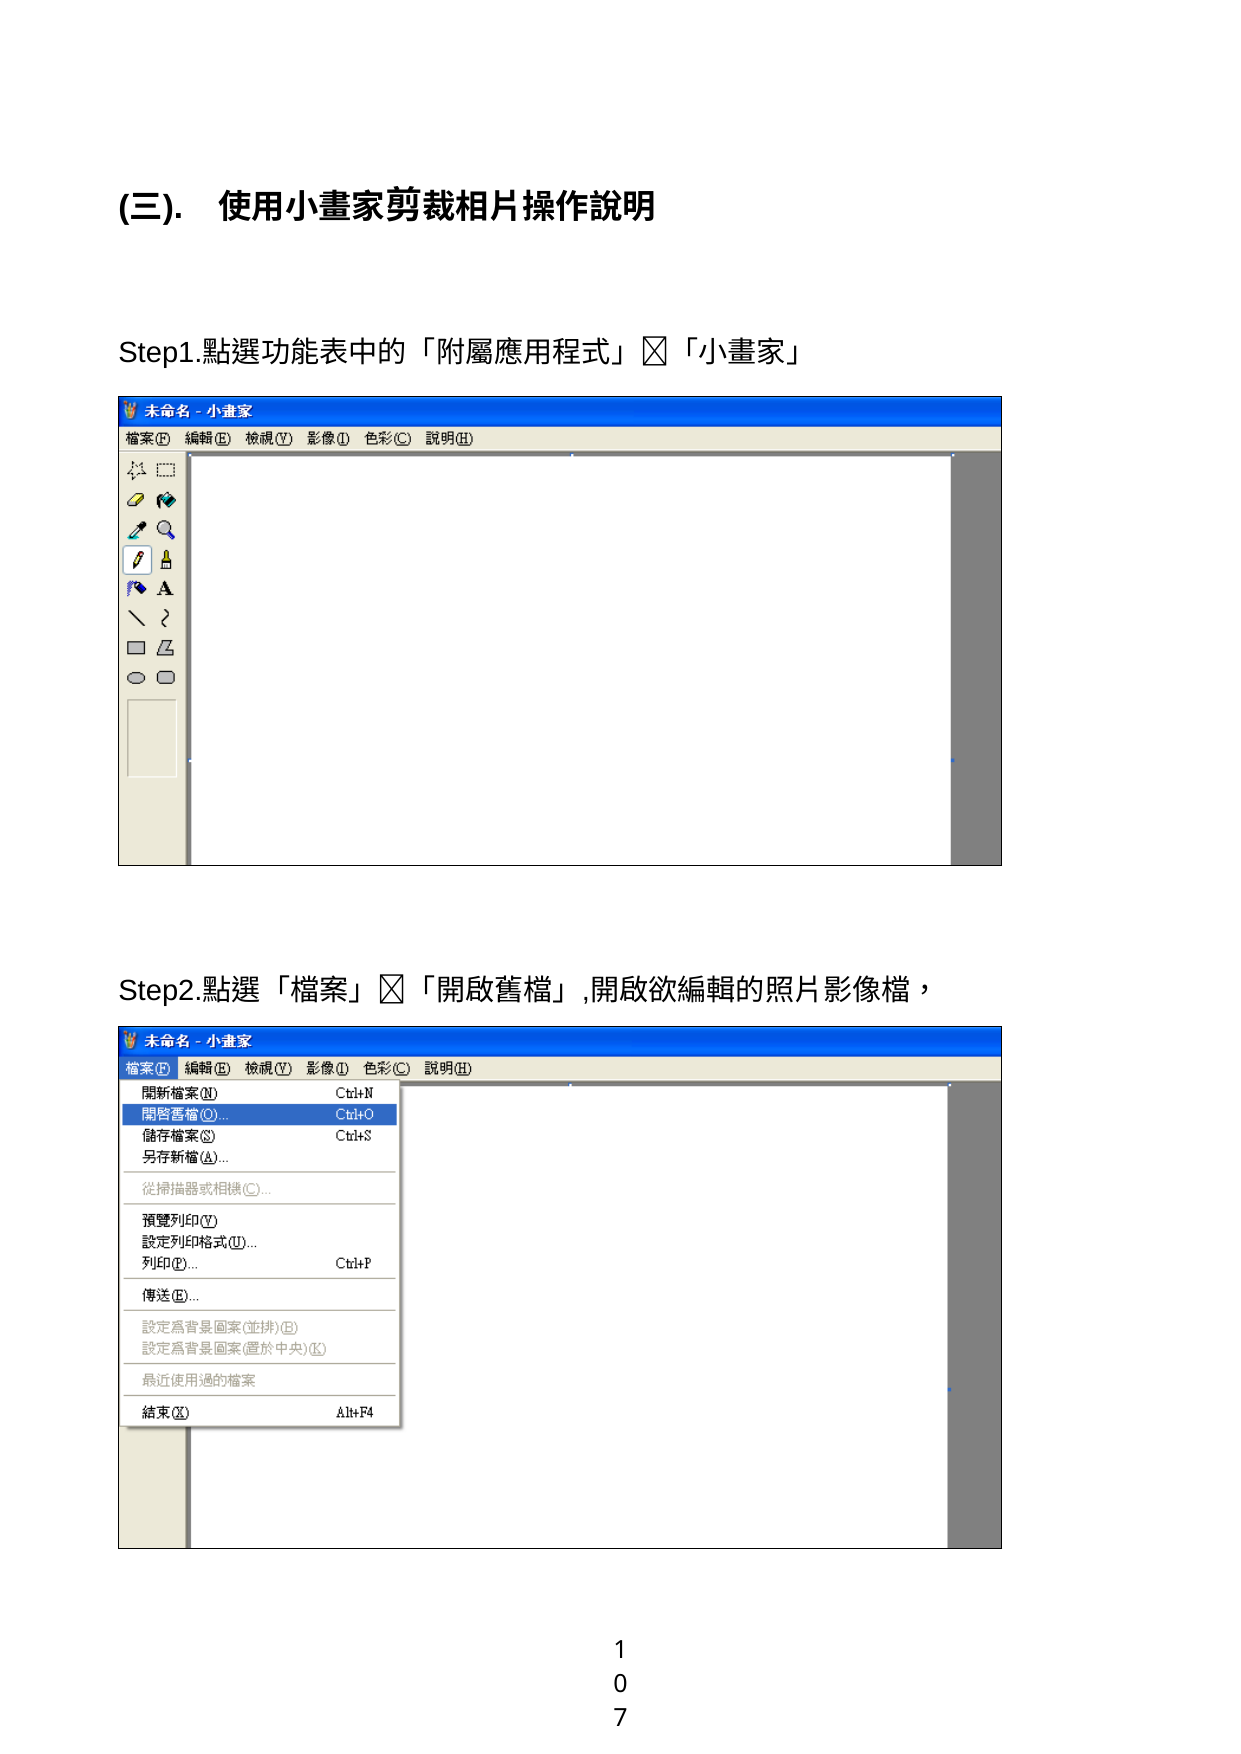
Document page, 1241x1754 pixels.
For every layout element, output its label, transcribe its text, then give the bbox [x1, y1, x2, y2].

picture [119, 1027, 1001, 1548]
picture [119, 397, 1001, 865]
text Step1.點選功能表中的「附屬應用程式」「小畫家」 [118, 312, 1122, 387]
subtitle 使用小畫家剪裁相片操作說明 [118, 164, 1122, 239]
text Step2.點選「檔案」「開啟舊檔」,開啟欲編輯的照片影像檔， [118, 950, 1122, 1025]
